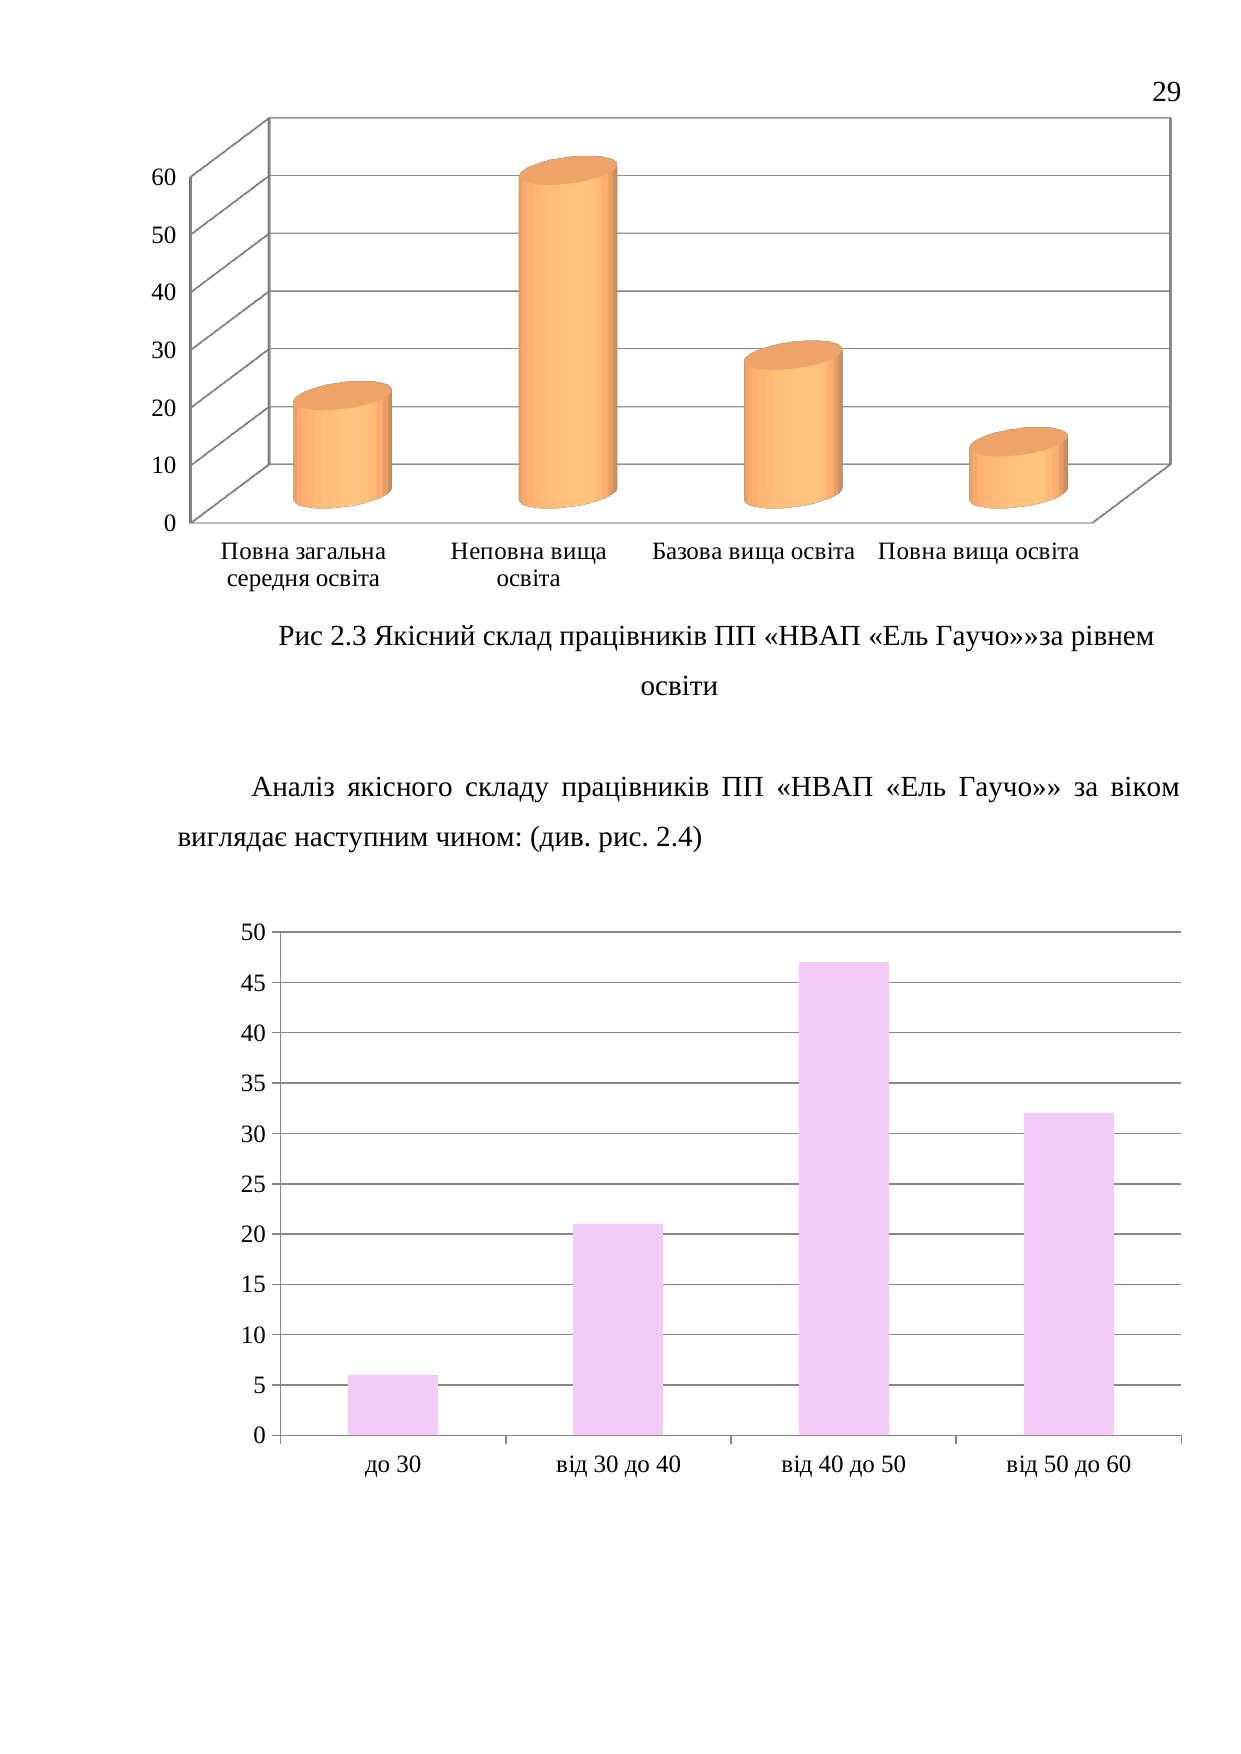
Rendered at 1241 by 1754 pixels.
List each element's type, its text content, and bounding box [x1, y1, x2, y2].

text Аналіз якісного складу працівників ПП «НВАП «Ель Гаучо»» за віком виглядає наступним чином: (див. рис. 2.4) [177, 769, 1181, 853]
text Рис 2.3 Якісний склад працівників ПП «НВАП «Ель Гаучо»»за рівнем освіти [177, 602, 1181, 702]
